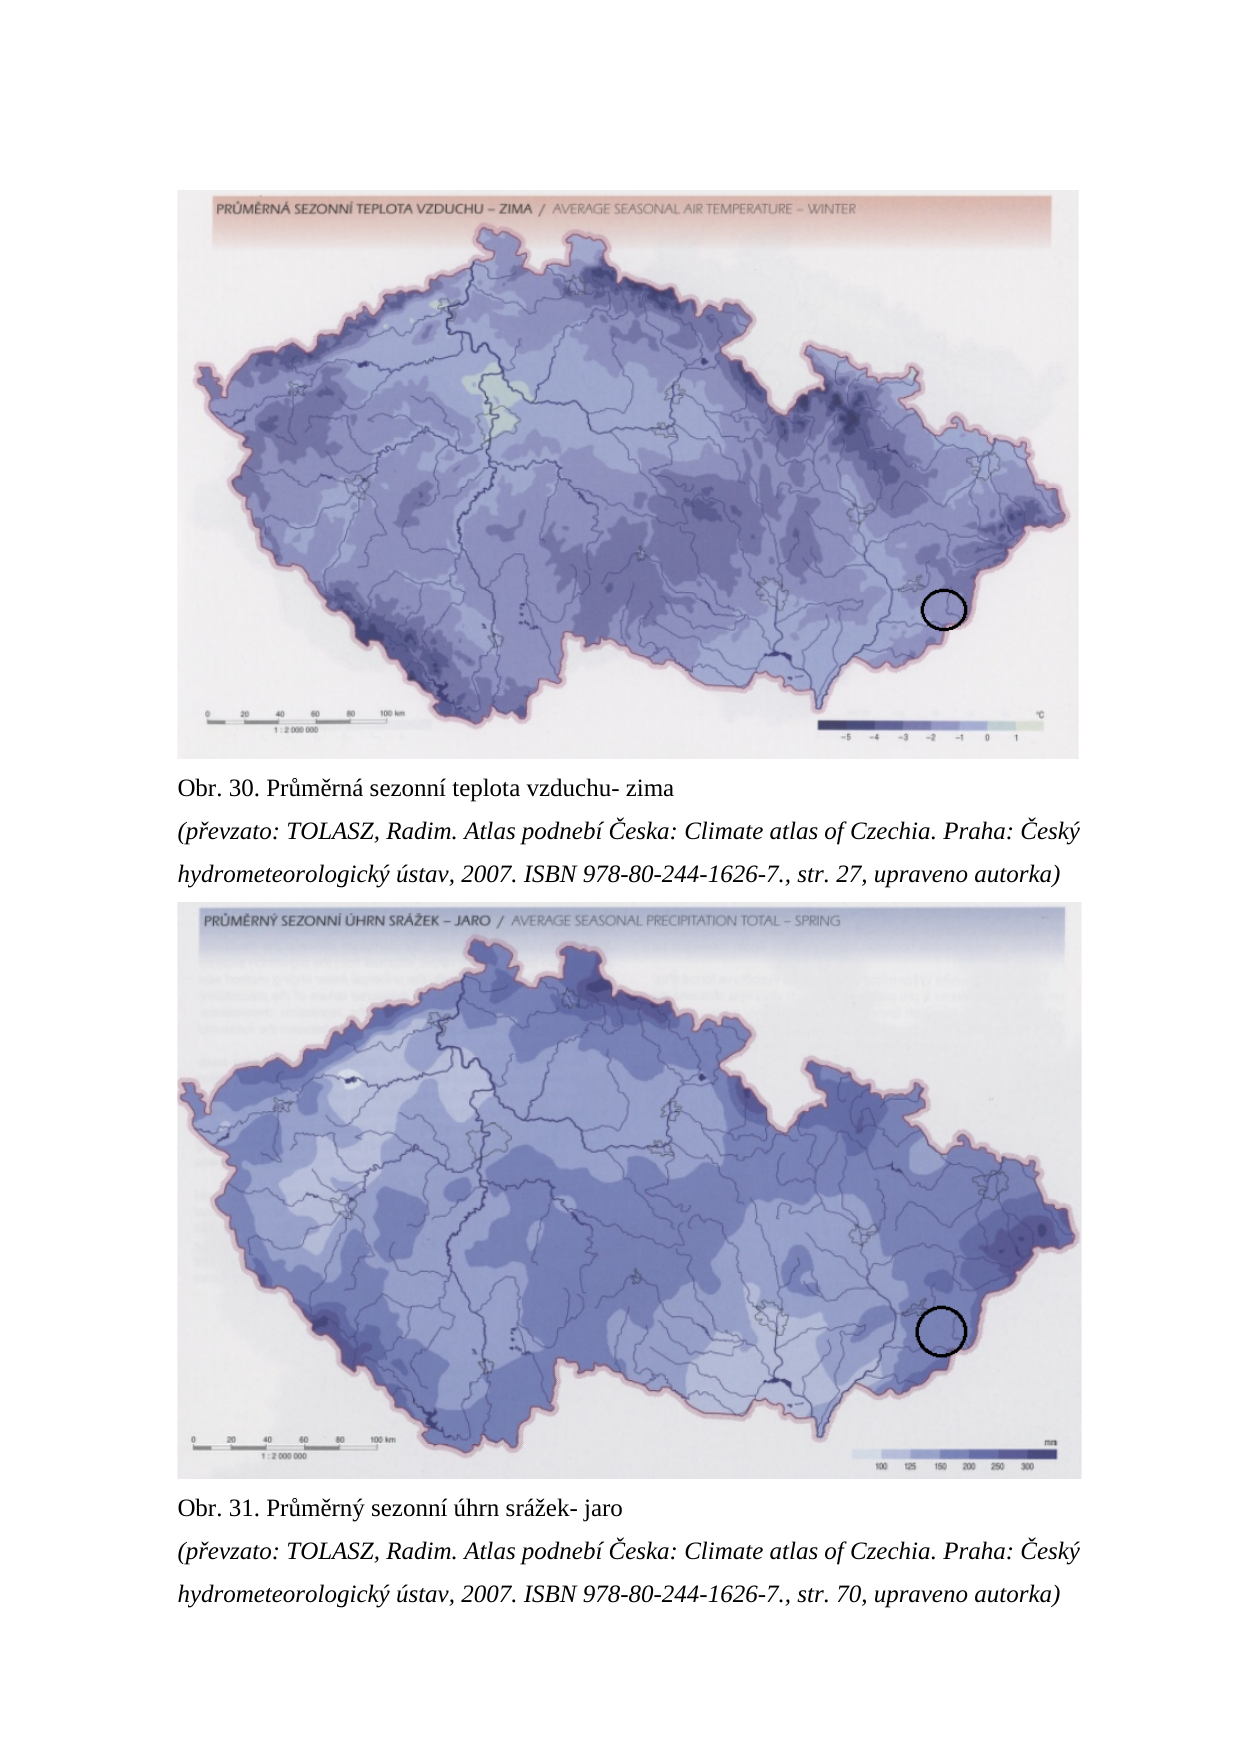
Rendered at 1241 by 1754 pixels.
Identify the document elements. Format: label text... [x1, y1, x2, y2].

text (převzato: TOLASZ, Radim. Atlas podnebí Česka: Climate atlas of Czechia. Praha: Český hydrometeorologický ústav, 2007. ISBN 978-80-244-1626-7., str. 27, upraveno autorka) [177, 816, 1122, 888]
text Obr. 30. Průměrná sezonní teplota vzduchu- zima [177, 773, 1122, 802]
picture [177, 902, 1082, 1479]
text Obr. 31. Průměrný sezonní úhrn srážek- jaro [177, 1493, 1122, 1522]
picture [177, 190, 1079, 759]
text (převzato: TOLASZ, Radim. Atlas podnebí Česka: Climate atlas of Czechia. Praha: Český hydrometeorologický ústav, 2007. ISBN 978-80-244-1626-7., str. 70, upraveno autorka) [177, 1536, 1122, 1608]
